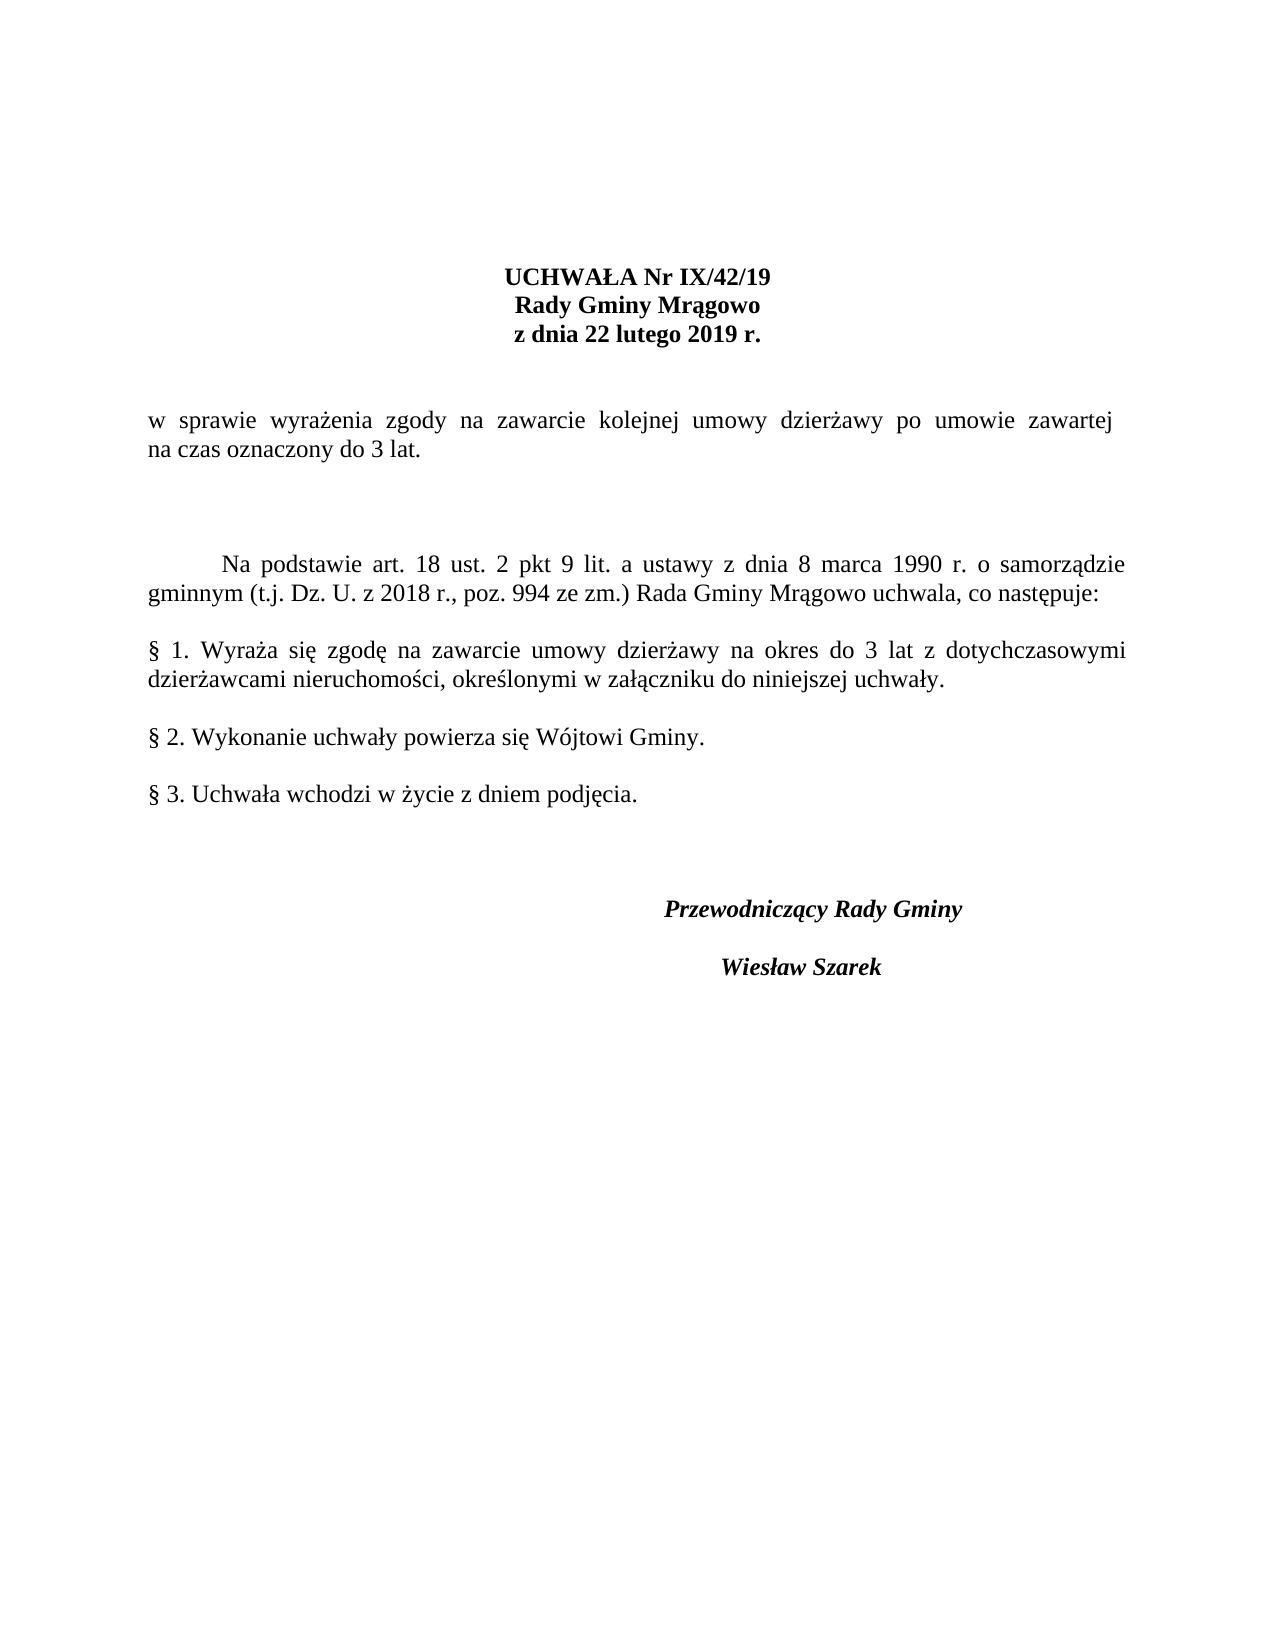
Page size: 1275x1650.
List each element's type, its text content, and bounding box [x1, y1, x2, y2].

text § 2. Wykonanie uchwały powierza się Wójtowi Gminy. [148, 722, 1127, 751]
text § 1. Wyraża się zgodę na zawarcie umowy dzierżawy na okres do 3 lat z dotychczasowymi dzierżawcami nieruchomości, określonymi w załączniku do niniejszej uchwały. [148, 636, 1127, 693]
text Rady Gminy Mrągowo [148, 291, 1127, 319]
text w sprawie wyrażenia zgody na zawarcie kolejnej umowy dzierżawy po umowie zawartej na czas oznaczony do 3 lat. [148, 406, 1127, 463]
text Wiesław Szarek [148, 952, 1127, 981]
text UCHWAŁA Nr IX/42/19 [148, 262, 1127, 291]
text Przewodniczący Rady Gminy [148, 894, 1127, 923]
text z dnia 22 lutego 2019 r. [148, 319, 1127, 348]
text Na podstawie art. 18 ust. 2 pkt 9 lit. a ustawy z dnia 8 marca 1990 r. o samorządzie gminnym (t.j. Dz. U. z 2018 r., poz. 994 ze zm.) Rada Gminy Mrągowo uchwala, co następuje: [148, 549, 1127, 607]
text § 3. Uchwała wchodzi w życie z dniem podjęcia. [148, 779, 1127, 808]
